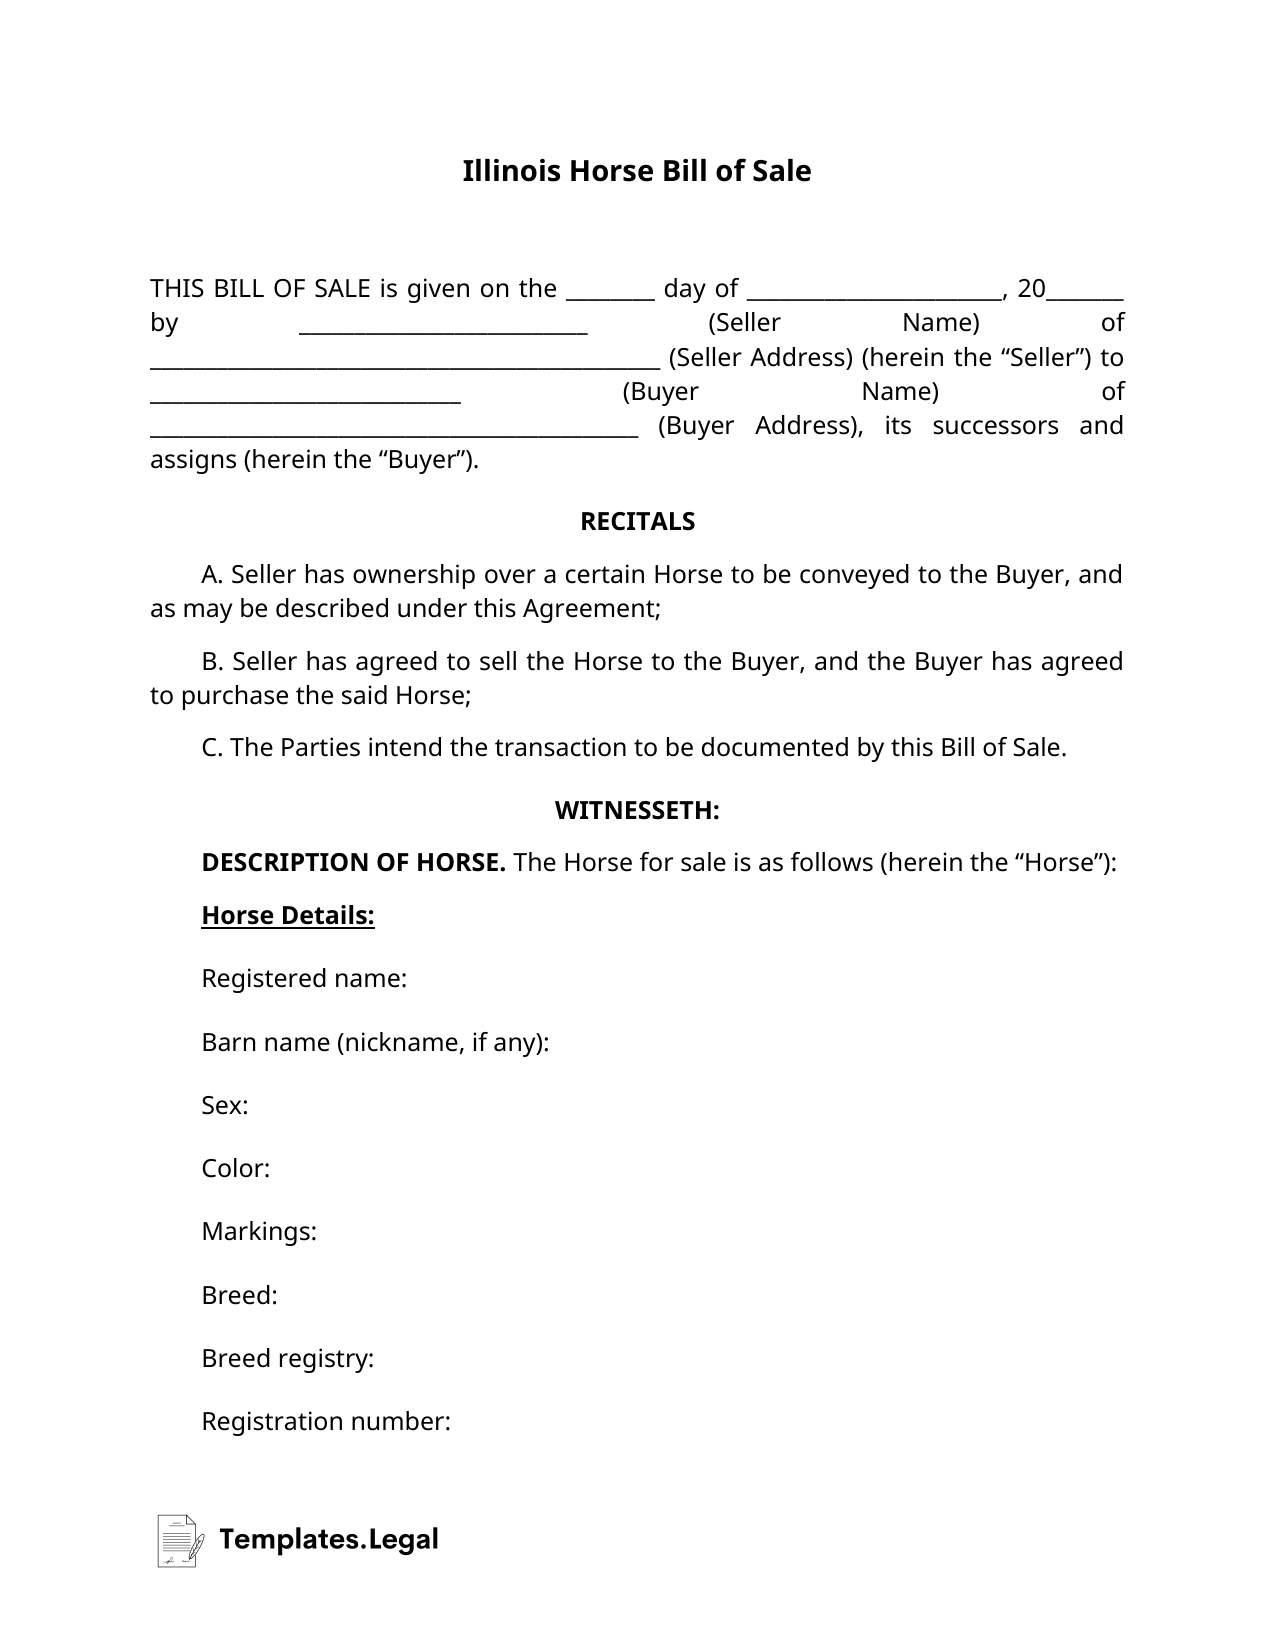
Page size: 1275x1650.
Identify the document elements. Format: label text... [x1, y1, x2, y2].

text Markings: [150, 1214, 1125, 1248]
text Illinois Horse Bill of Sale [150, 150, 1125, 190]
text Registered name: [150, 961, 1125, 995]
picture [150, 1507, 445, 1575]
text Registration number: [150, 1404, 1125, 1438]
text Breed: [150, 1277, 1125, 1311]
text C. The Parties intend the transaction to be documented by this Bill of Sale. [150, 730, 1125, 764]
text WITNESSETH: [150, 792, 1125, 826]
text Barn name (nickname, if any): [150, 1024, 1125, 1058]
text Horse Details: [150, 898, 1125, 932]
text THIS BILL OF SALE is given on the ________ day of _______________________, 20_______ by __________________________ (Seller Name) of ______________________________________________ (Seller Address) (herein the “Seller”) to ____________________________ (Buyer Name) of ____________________________________________ (Buyer Address), its successors and assigns (herein the “Buyer”). [150, 271, 1125, 475]
text A. Seller has ownership over a certain Horse to be conveyed to the Buyer, and as may be described under this Agreement; [150, 556, 1125, 624]
text Color: [150, 1151, 1125, 1185]
text Breed registry: [150, 1341, 1125, 1374]
text RECITALS [150, 503, 1125, 538]
text B. Seller has agreed to sell the Horse to the Buyer, and the Buyer has agreed to purchase the said Horse; [150, 643, 1125, 711]
text Sex: [150, 1088, 1125, 1122]
text DESCRIPTION OF HORSE. The Horse for sale is as follows (herein the “Horse”): [150, 845, 1125, 879]
